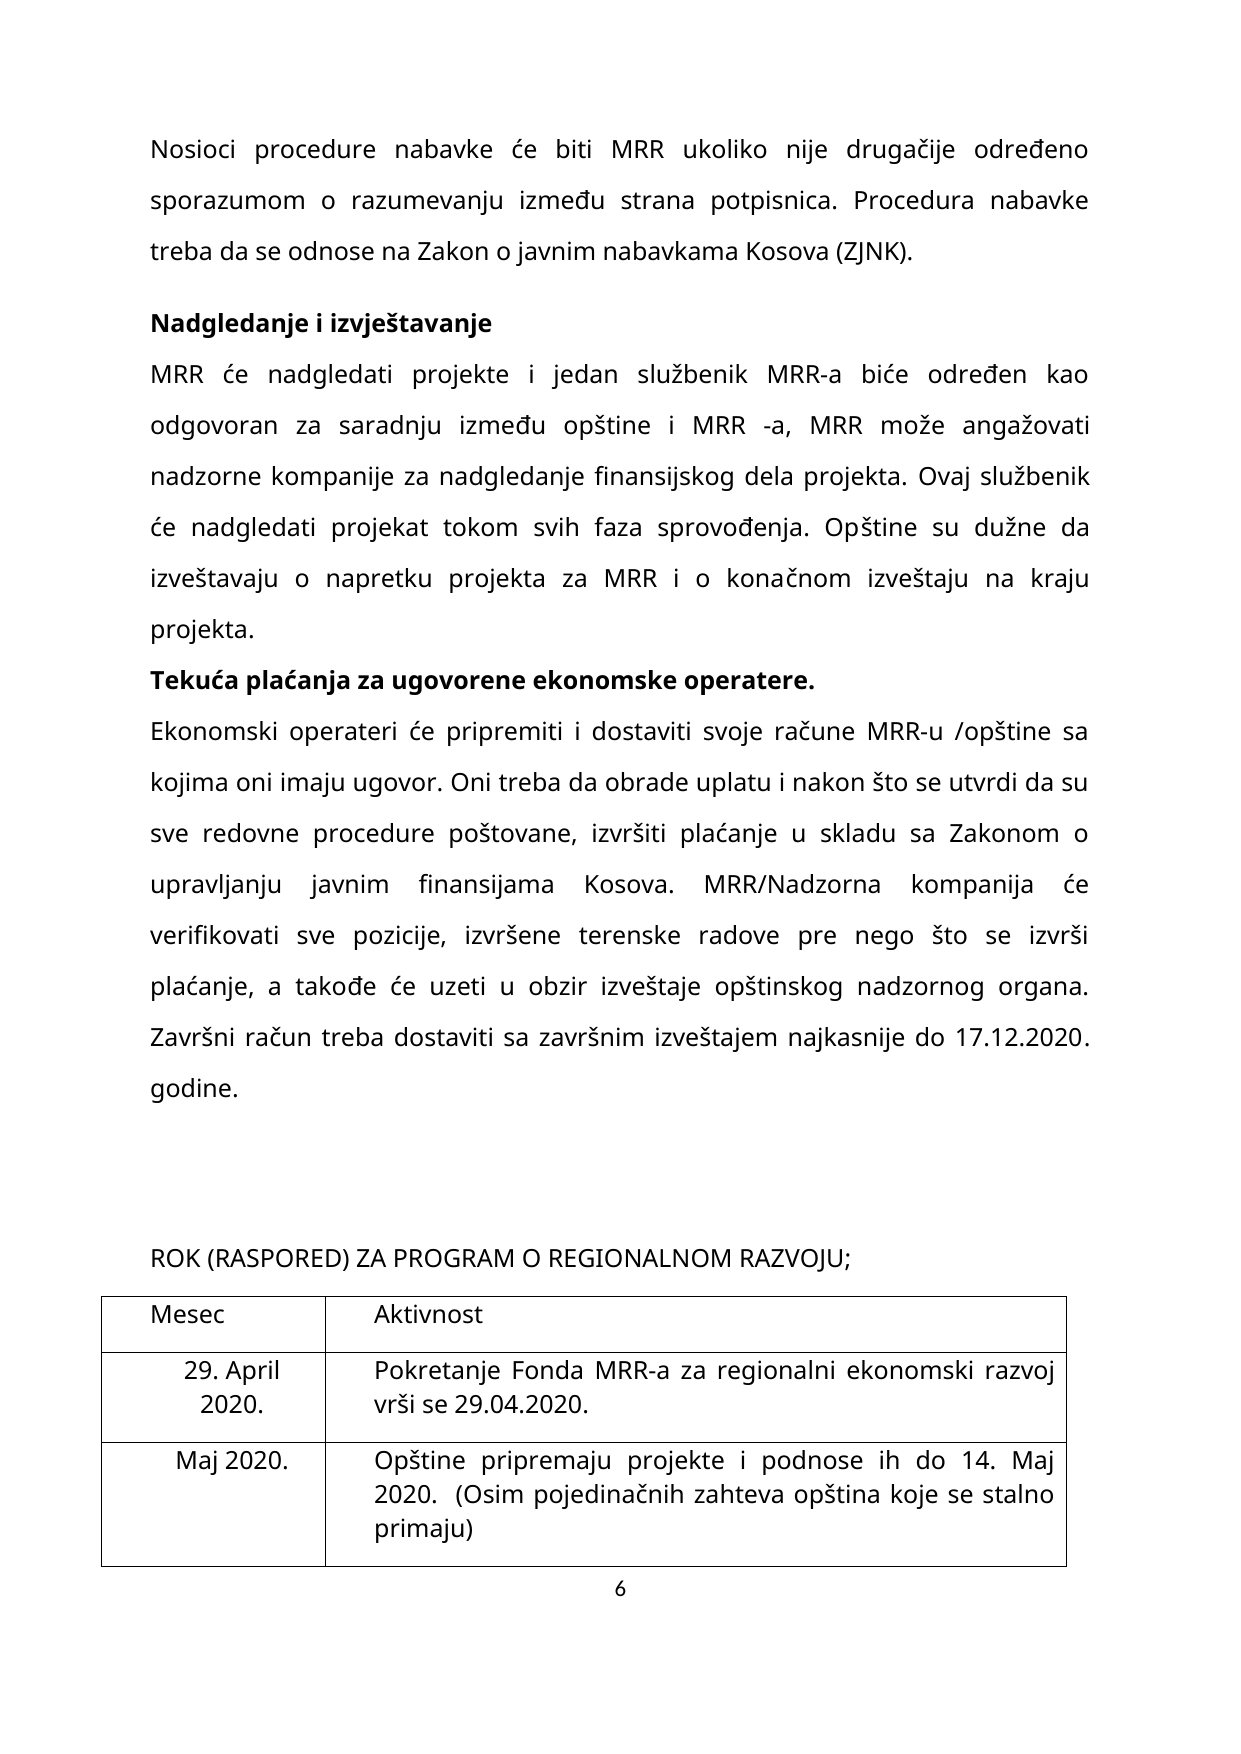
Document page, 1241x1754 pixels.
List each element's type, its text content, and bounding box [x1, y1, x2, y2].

list Nadgledanje i izvještavanje [150, 305, 1090, 339]
text Nosioci procedure nabavke će biti MRR ukoliko nije drugačije određeno sporazumom o razumevanju između strana potpisnica. Procedura nabavke treba da se odnose na Zakon o javnim nabavkama Kosova (ZJNK). [150, 131, 1090, 267]
table_header Aktivnost [326, 1297, 1066, 1352]
table_cell Pokretanje Fonda MRR-a za regionalni ekonomski razvoj vrši se 29.04.2020. [326, 1353, 1066, 1442]
table_header Mesec [102, 1297, 325, 1352]
list ROK (RASPORED) ZA PROGRAM O REGIONALNOM RAZVOJU; [150, 1241, 1090, 1275]
table_cell Maj 2020. [102, 1443, 325, 1566]
list Ekonomski operateri će pripremiti i dostaviti svoje račune MRR-u /opštine sa kojima oni imaju ugovor. Oni treba da obrade uplatu i nakon što se utvrdi da su sve redovne procedure poštovane, izvršiti plaćanje u skladu sa Zakonom o upravljanju javnim finansijama Kosova. MRR/Nadzorna kompanija će verifikovati sve pozicije, izvršene terenske radove pre nego što se izvrši plaćanje, a takođe će uzeti u obzir izveštaje opštinskog nadzornog organa. Završni račun treba dostaviti sa završnim izveštajem najkasnije do 17.12.2020. godine. [150, 713, 1090, 1105]
table_cell Opštine pripremaju projekte i podnose ih do 14. Maj 2020. (Osim pojedinačnih zahteva opština koje se stalno primaju) [326, 1443, 1066, 1566]
table_cell 29. April 2020. [102, 1353, 325, 1442]
list MRR će nadgledati projekte i jedan službenik MRR-a biće određen kao odgovoran za saradnju između opštine i MRR -a, MRR može angažovati nadzorne kompanije za nadgledanje finansijskog dela projekta. Ovaj službenik će nadgledati projekat tokom svih faza sprovođenja. Opštine su dužne da izveštavaju o napretku projekta za MRR i o konačnom izveštaju na kraju projekta. [150, 356, 1090, 646]
list Tekuća plaćanja za ugovorene ekonomske operatere. [150, 662, 1090, 697]
